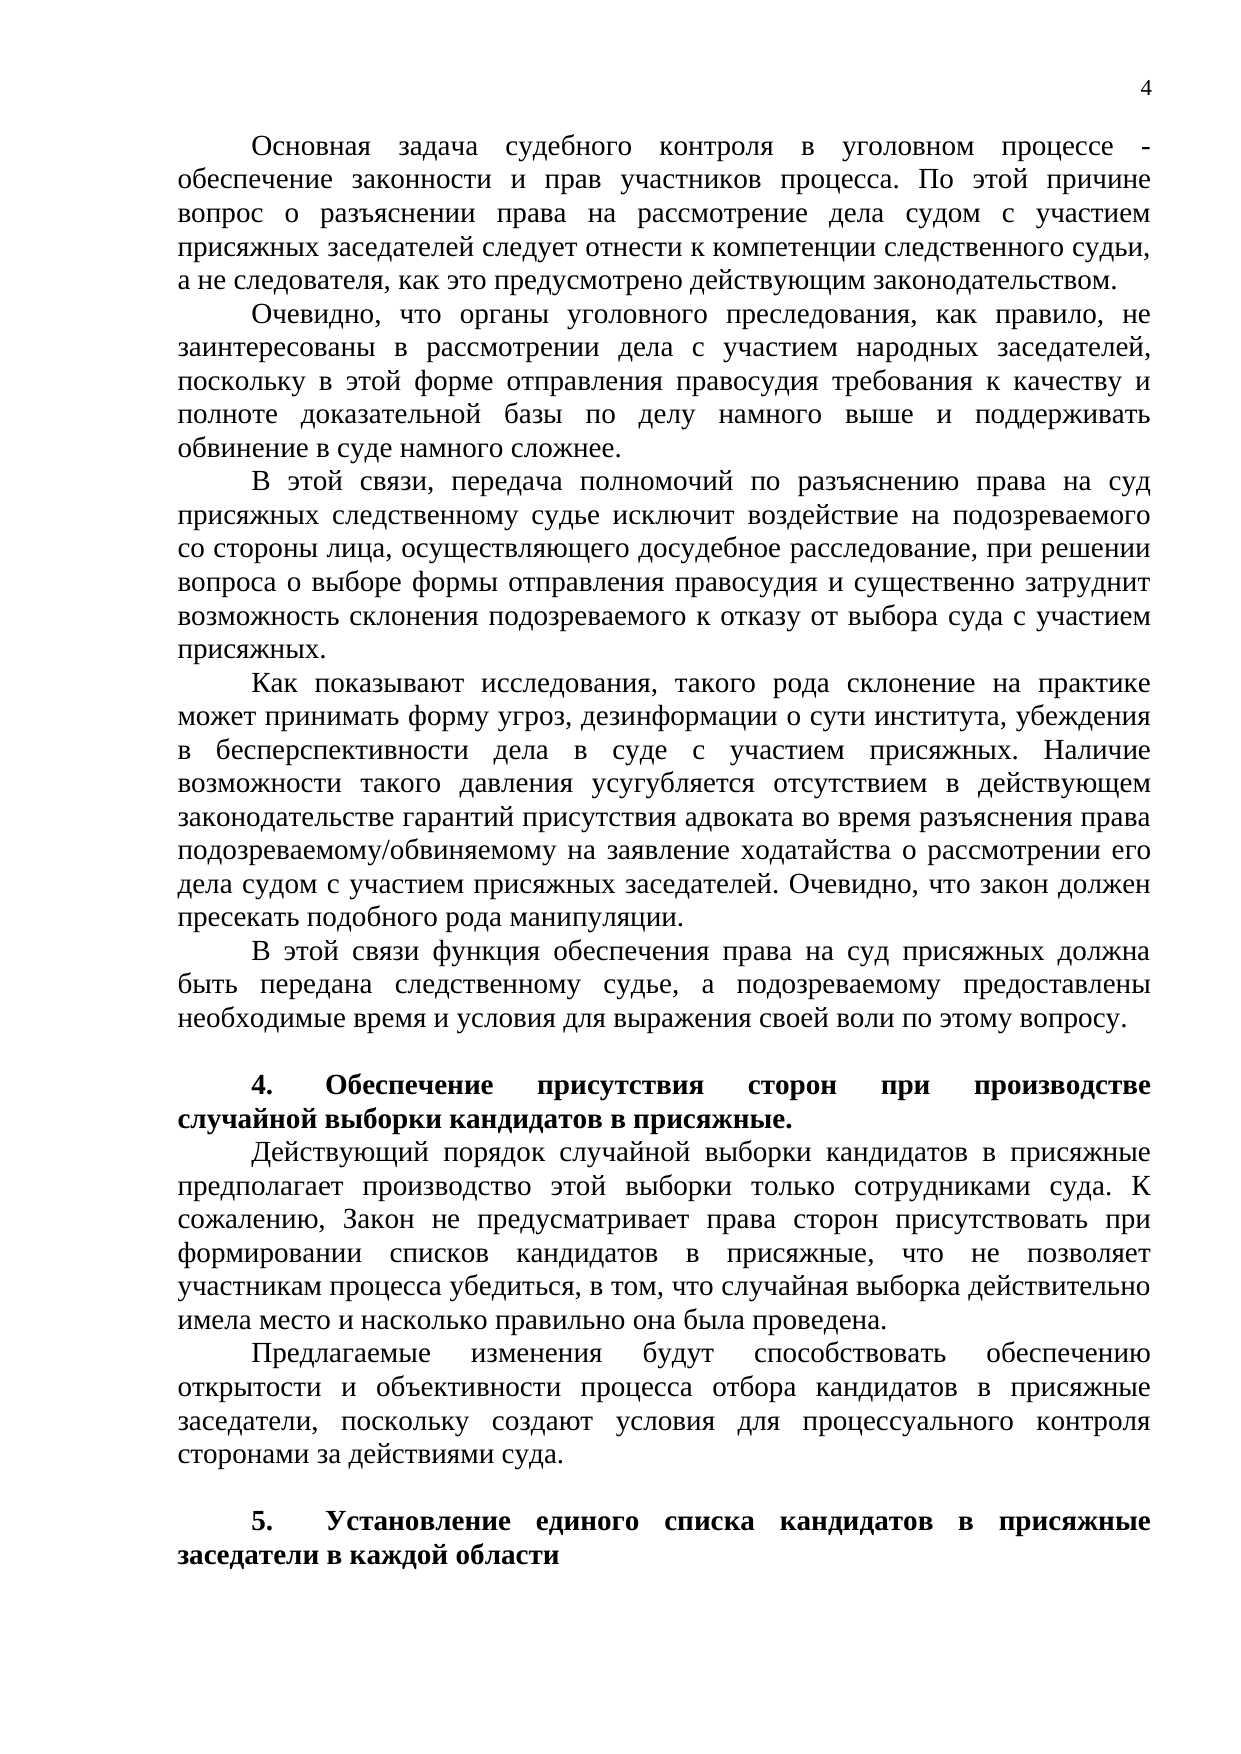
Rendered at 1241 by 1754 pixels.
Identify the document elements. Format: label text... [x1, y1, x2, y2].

text Основная задача судебного контроля в уголовном процессе - обеспечение законности и прав участников процесса. По этой причине вопрос о разъяснении права на рассмотрение дела судом с участием присяжных заседателей следует отнести к компетенции следственного судьи, а не следователя, как это предусмотрено действующим законодательством. [177, 128, 1152, 296]
text Предлагаемые изменения будут способствовать обеспечению открытости и объективности процесса отбора кандидатов в присяжные заседатели, поскольку создают условия для процессуального контроля сторонами за действиями суда. [177, 1336, 1152, 1470]
text В этой связи функция обеспечения права на суд присяжных должна быть передана следственному судье, а подозреваемому предоставлены необходимые время и условия для выражения своей воли по этому вопросу. [177, 933, 1152, 1034]
text В этой связи, передача полномочий по разъяснению права на суд присяжных следственному судье исключит воздействие на подозреваемого со стороны лица, осуществляющего досудебное расследование, при решении вопроса о выборе формы отправления правосудия и существенно затруднит возможность склонения подозреваемого к отказу от выбора суда с участием присяжных. [177, 463, 1152, 665]
text Очевидно, что органы уголовного преследования, как правило, не заинтересованы в рассмотрении дела с участием народных заседателей, поскольку в этой форме отправления правосудия требования к качеству и полноте доказательной базы по делу намного выше и поддерживать обвинение в суде намного сложнее. [177, 296, 1152, 463]
text Действующий порядок случайной выборки кандидатов в присяжные предполагает производство этой выборки только сотрудниками суда. К сожалению, Закон не предусматривает права сторон присутствовать при формировании списков кандидатов в присяжные, что не позволяет участникам процесса убедиться, в том, что случайная выборка действительно имела место и насколько правильно она была проведена. [177, 1134, 1152, 1336]
text Как показывают исследования, такого рода склонение на практике может принимать форму угроз, дезинформации о сути института, убеждения в бесперспективности дела в суде с участием присяжных. Наличие возможности такого давления усугубляется отсутствием в действующем законодательстве гарантий присутствия адвоката во время разъяснения права подозреваемому/обвиняемому на заявление ходатайства о рассмотрении его дела судом с участием присяжных заседателей. Очевидно, что закон должен пресекать подобного рода манипуляции. [177, 665, 1152, 933]
list Обеспечение присутствия сторон при производстве случайной выборки кандидатов в присяжные. [177, 1067, 1152, 1134]
list Установление единого списка кандидатов в присяжные заседатели в каждой области [177, 1503, 1152, 1570]
